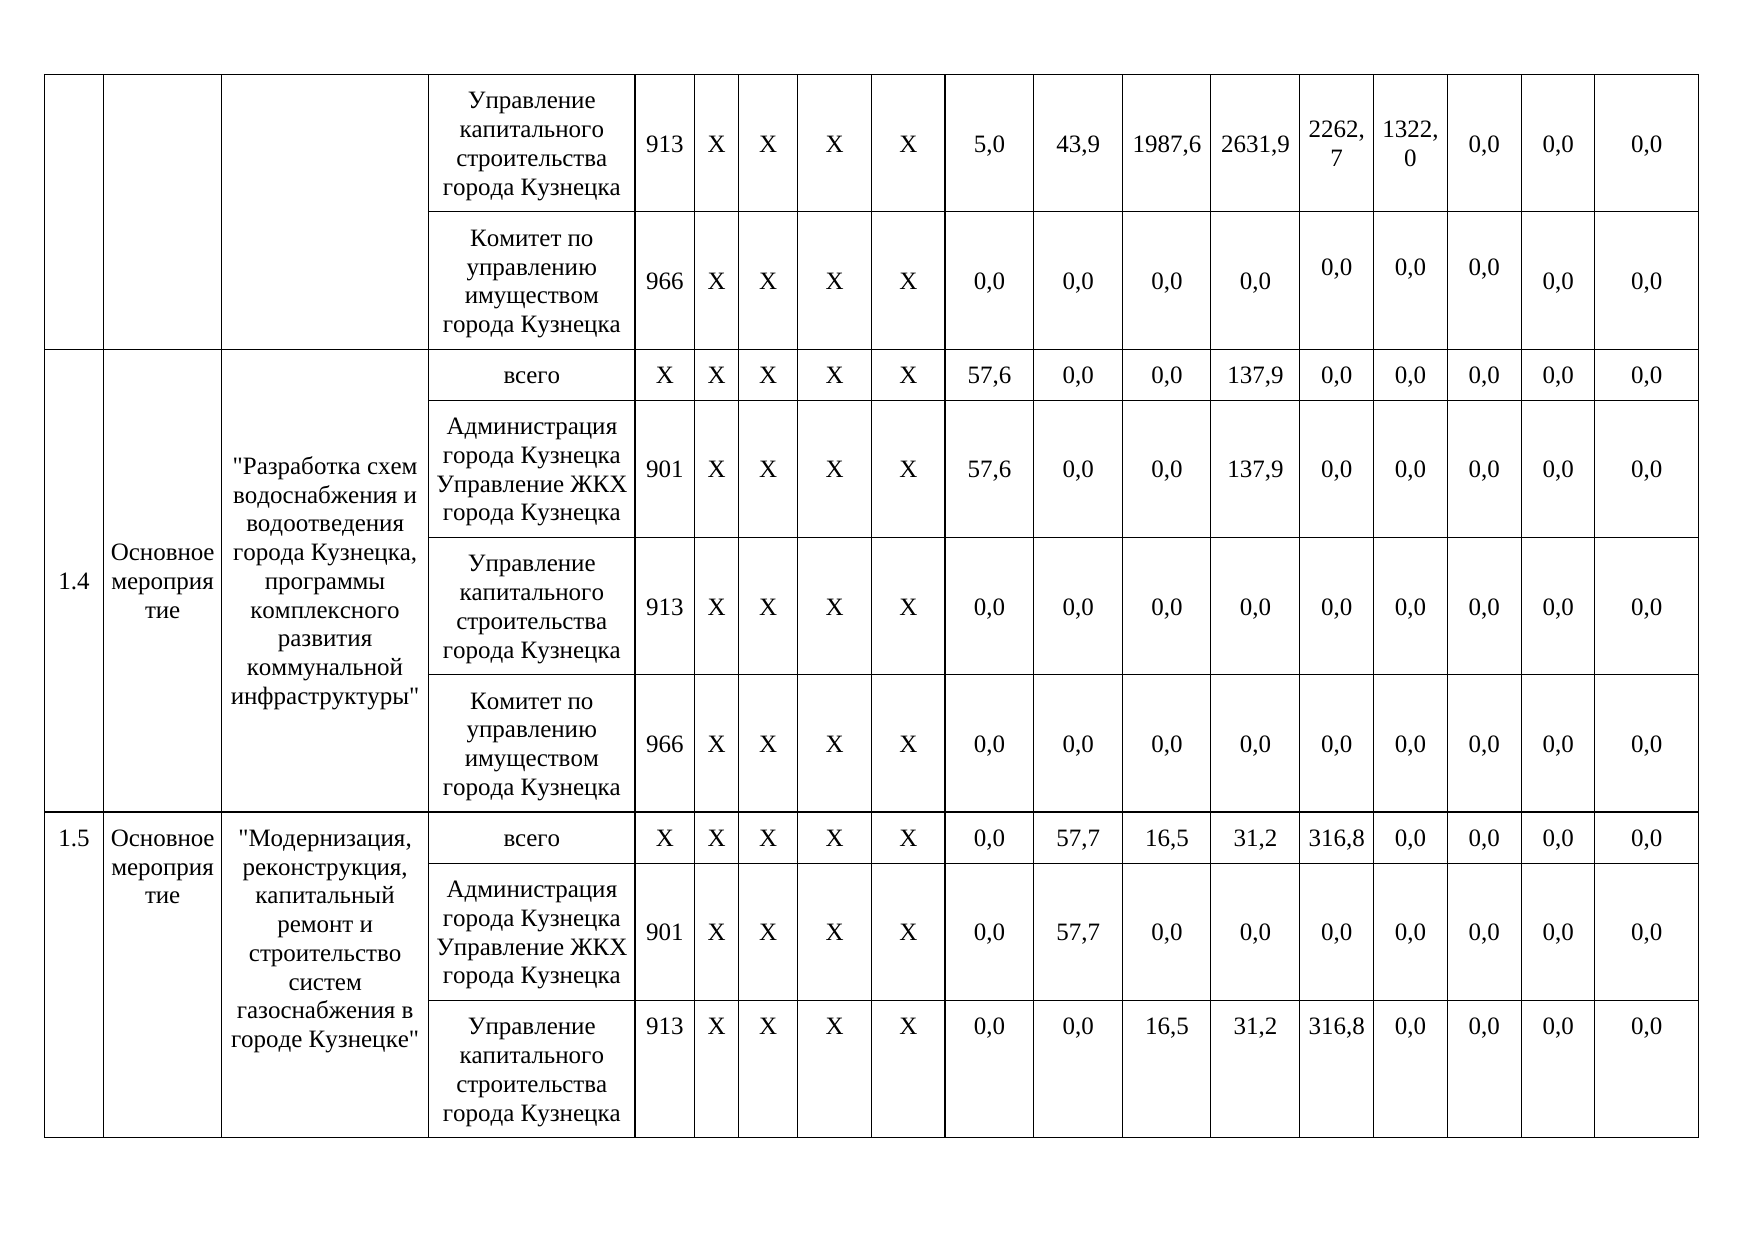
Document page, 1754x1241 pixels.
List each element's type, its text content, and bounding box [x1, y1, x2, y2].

table_cell X [739, 675, 797, 811]
table_cell 0,0 [1034, 401, 1122, 537]
table_cell 0,0 [1211, 538, 1299, 674]
table_cell 0,0 [1595, 401, 1698, 537]
table_cell 913 [636, 1001, 694, 1137]
table_cell 0,0 [1123, 864, 1210, 1000]
table_cell 0,0 [1448, 401, 1521, 537]
table_cell 57,6 [946, 350, 1033, 399]
table_cell 0,0 [1522, 212, 1594, 348]
table_cell 1.5 [45, 813, 103, 1137]
table_cell X [695, 675, 738, 811]
table_cell 0,0 [1448, 75, 1521, 211]
table_cell 0,0 [1595, 538, 1698, 674]
table_cell X [695, 864, 738, 1000]
table_cell 0,0 [1595, 75, 1698, 211]
table_cell Комитет по управлению имуществом города Кузнецка [429, 675, 634, 811]
table_cell 16,5 [1123, 813, 1210, 862]
table_cell X [872, 212, 944, 348]
table_cell X [798, 1001, 871, 1137]
table_cell 0,0 [946, 1001, 1033, 1137]
table_cell всего [429, 813, 634, 862]
table_cell X [739, 212, 797, 348]
table_cell 57,6 [946, 401, 1033, 537]
table_cell 0,0 [1374, 1001, 1447, 1137]
table_cell X [798, 675, 871, 811]
table_cell X [636, 350, 694, 399]
table_cell X [872, 1001, 944, 1137]
table_cell 31,2 [1211, 1001, 1299, 1137]
table_cell X [872, 401, 944, 537]
table_cell 43,9 [1034, 75, 1122, 211]
table_cell Управление капитального строительства города Кузнецка [429, 75, 634, 211]
table_cell 966 [636, 212, 694, 348]
table_cell 0,0 [1374, 350, 1447, 399]
table_cell 0,0 [1448, 1001, 1521, 1137]
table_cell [429, 864, 634, 1000]
table_cell 0,0 [1374, 212, 1447, 348]
table_cell 57,7 [1034, 813, 1122, 862]
table_cell 0,0 [1522, 350, 1594, 399]
table_cell 0,0 [1522, 401, 1594, 537]
table_cell 0,0 [1522, 813, 1594, 862]
table_cell X [739, 1001, 797, 1137]
table_cell 137,9 [1211, 401, 1299, 537]
table_cell 0,0 [1448, 864, 1521, 1000]
table_cell 0,0 [1123, 675, 1210, 811]
table_cell X [872, 350, 944, 399]
table_cell Управление капитального строительства города Кузнецка [429, 538, 634, 674]
table_cell 316,8 [1300, 813, 1373, 862]
table_cell 31,2 [1211, 813, 1299, 862]
table_cell 0,0 [1300, 401, 1373, 537]
table_cell 0,0 [1034, 538, 1122, 674]
table_cell 0,0 [1300, 675, 1373, 811]
table_cell 0,0 [1374, 813, 1447, 862]
table_cell X [695, 538, 738, 674]
table_cell 0,0 [1595, 212, 1698, 348]
table_cell 1.4 [45, 350, 103, 811]
table_cell 0,0 [946, 212, 1033, 348]
table_cell 0,0 [1034, 350, 1122, 399]
table_cell X [695, 813, 738, 862]
table_cell 0,0 [1595, 1001, 1698, 1137]
table_cell X [695, 212, 738, 348]
table_cell 901 [636, 864, 694, 1000]
table_cell X [798, 538, 871, 674]
table_cell 0,0 [1374, 401, 1447, 537]
table_cell X [798, 75, 871, 211]
table_cell X [636, 813, 694, 862]
table_cell 0,0 [1123, 538, 1210, 674]
table_cell 0,0 [1374, 864, 1447, 1000]
table_cell X [798, 813, 871, 862]
table_cell X [798, 864, 871, 1000]
table_cell 0,0 [1211, 675, 1299, 811]
table_cell 901 [636, 401, 694, 537]
table_cell X [695, 1001, 738, 1137]
table_cell X [695, 350, 738, 399]
table_cell 0,0 [1374, 675, 1447, 811]
table_cell X [695, 401, 738, 537]
table_cell 2631,9 [1211, 75, 1299, 211]
table_cell 913 [636, 75, 694, 211]
table_cell Основное мероприятие [104, 350, 221, 811]
table_cell Комитет по управлению имуществом города Кузнецка [429, 212, 634, 348]
table_cell 0,0 [1211, 212, 1299, 348]
table_cell X [695, 75, 738, 211]
table_cell 0,0 [1300, 350, 1373, 399]
table_cell X [739, 75, 797, 211]
table_cell 0,0 [1448, 675, 1521, 811]
table_cell X [798, 401, 871, 537]
table_cell 0,0 [1448, 538, 1521, 674]
table_cell X [739, 401, 797, 537]
table_cell X [739, 813, 797, 862]
table_cell "Разработка схем водоснабжения и водоотведения города Кузнецка, программы комплексного развития коммунальной инфраструктуры" [222, 350, 428, 811]
table_cell X [739, 350, 797, 399]
table_cell X [872, 864, 944, 1000]
table_cell 0,0 [1123, 401, 1210, 537]
table_cell всего [429, 350, 634, 399]
table_cell X [872, 813, 944, 862]
table_cell 0,0 [1522, 75, 1594, 211]
table_cell 966 [636, 675, 694, 811]
table_cell 2262,7 [1300, 75, 1373, 211]
table_cell 0,0 [1595, 350, 1698, 399]
table_cell 1322,0 [1374, 75, 1447, 211]
table_cell "Модернизация, реконструкция, капитальный ремонт и строительство систем газоснабжения в городе Кузнецке" [222, 813, 428, 1137]
table_cell 0,0 [1595, 675, 1698, 811]
table_cell X [872, 675, 944, 811]
table_cell X [739, 864, 797, 1000]
table_cell 0,0 [1123, 350, 1210, 399]
table_cell 0,0 [1595, 813, 1698, 862]
table_cell 0,0 [1448, 813, 1521, 862]
table_cell 0,0 [1522, 1001, 1594, 1137]
table_cell 0,0 [1211, 864, 1299, 1000]
table_cell 137,9 [1211, 350, 1299, 399]
table_cell X [872, 538, 944, 674]
table_cell Администрация города Кузнецка Управление ЖКХ города Кузнецка [429, 401, 634, 537]
table_cell 0,0 [1374, 538, 1447, 674]
table_cell 0,0 [946, 538, 1033, 674]
table_cell 913 [636, 538, 694, 674]
table_cell 0,0 [1522, 864, 1594, 1000]
table_cell 16,5 [1123, 1001, 1210, 1137]
table_cell 0,0 [1123, 212, 1210, 348]
table_cell Основное мероприятие [104, 813, 221, 1137]
table_cell 0,0 [1300, 864, 1373, 1000]
table_cell X [739, 538, 797, 674]
table_cell 0,0 [1300, 212, 1373, 348]
table_cell 316,8 [1300, 1001, 1373, 1137]
table_cell 0,0 [1034, 1001, 1122, 1137]
table_cell X [872, 75, 944, 211]
table_cell 0,0 [1034, 675, 1122, 811]
table_cell 0,0 [1448, 212, 1521, 348]
table_cell 0,0 [1448, 350, 1521, 399]
table_cell 0,0 [1300, 538, 1373, 674]
table_cell 57,7 [1034, 864, 1122, 1000]
table_cell 0,0 [946, 864, 1033, 1000]
table_cell Управление капитального строительства города Кузнецка [429, 1001, 634, 1137]
table_cell X [798, 212, 871, 348]
table_cell 0,0 [946, 675, 1033, 811]
table_cell X [798, 350, 871, 399]
table_cell 0,0 [1595, 864, 1698, 1000]
table_cell 5,0 [946, 75, 1033, 211]
table_cell 0,0 [946, 813, 1033, 862]
table_cell 0,0 [1034, 212, 1122, 348]
table_cell 0,0 [1522, 675, 1594, 811]
table_cell 1987,6 [1123, 75, 1210, 211]
table_cell 0,0 [1522, 538, 1594, 674]
